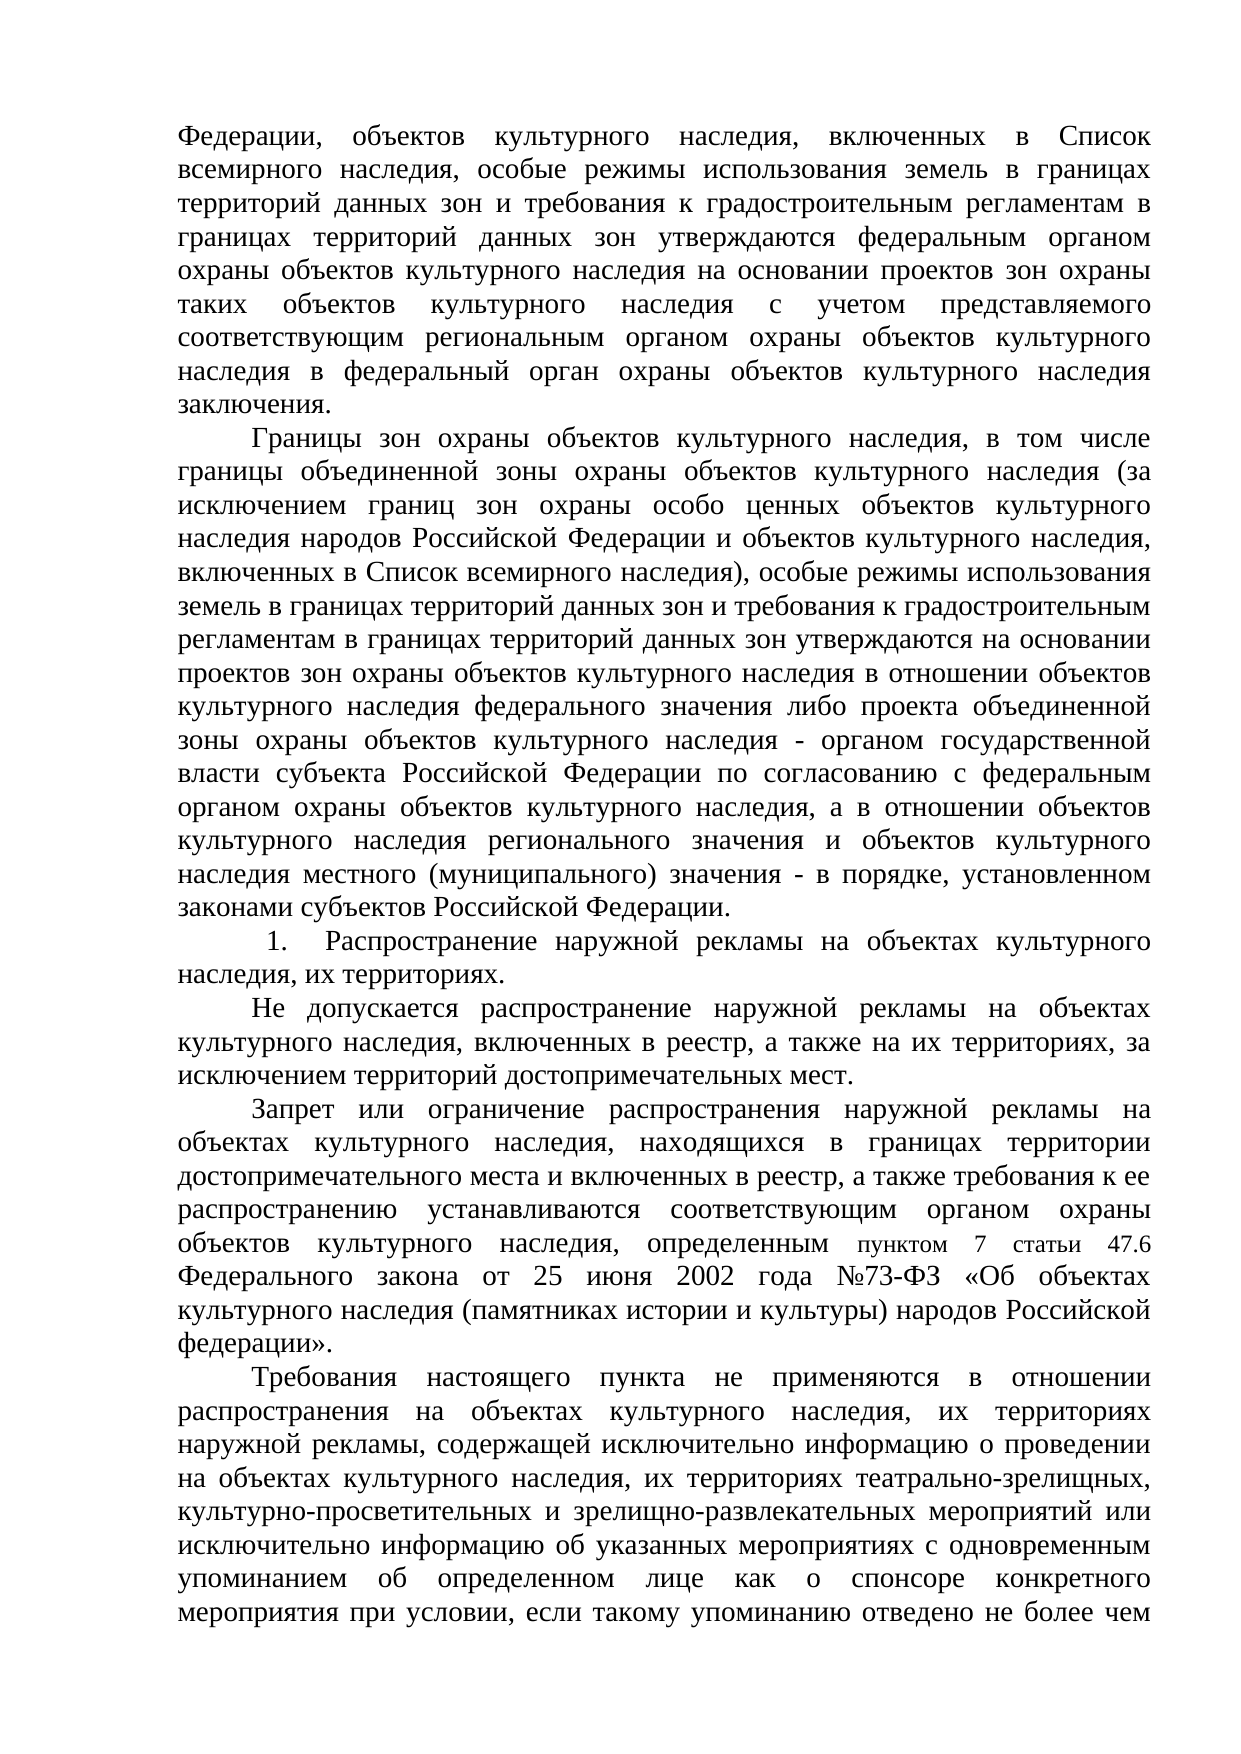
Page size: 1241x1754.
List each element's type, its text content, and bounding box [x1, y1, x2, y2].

list Распространение наружной рекламы на объектах культурного наследия, их территориях. [177, 923, 1152, 990]
text Запрет или ограничение распространения наружной рекламы на объектах культурного наследия, находящихся в границах территории достопримечательного места и включенных в реестр, а также требования к ее распространению устанавливаются соответствующим органом охраны объектов культурного наследия, определенным пунктом 7 статьи 47.6 Федерального закона от 25 июня 2002 года №73-ФЗ «Об объектах культурного наследия (памятниках истории и культуры) народов Российской федерации». [177, 1091, 1152, 1359]
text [177, 118, 1152, 420]
text Не допускается распространение наружной рекламы на объектах культурного наследия, включенных в реестр, а также на их территориях, за исключением территорий достопримечательных мест. [177, 990, 1152, 1091]
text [177, 1359, 1152, 1627]
text Границы зон охраны объектов культурного наследия, в том числе границы объединенной зоны охраны объектов культурного наследия (за исключением границ зон охраны особо ценных объектов культурного наследия народов Российской Федерации и объектов культурного наследия, включенных в Список всемирного наследия), особые режимы использования земель в границах территорий данных зон и требования к градостроительным регламентам в границах территорий данных зон утверждаются на основании проектов зон охраны объектов культурного наследия в отношении объектов культурного наследия федерального значения либо проекта объединенной зоны охраны объектов культурного наследия - органом государственной власти субъекта Российской Федерации по согласованию с федеральным органом охраны объектов культурного наследия, а в отношении объектов культурного наследия регионального значения и объектов культурного наследия местного (муниципального) значения - в порядке, установленном законами субъектов Российской Федерации. [177, 420, 1152, 923]
